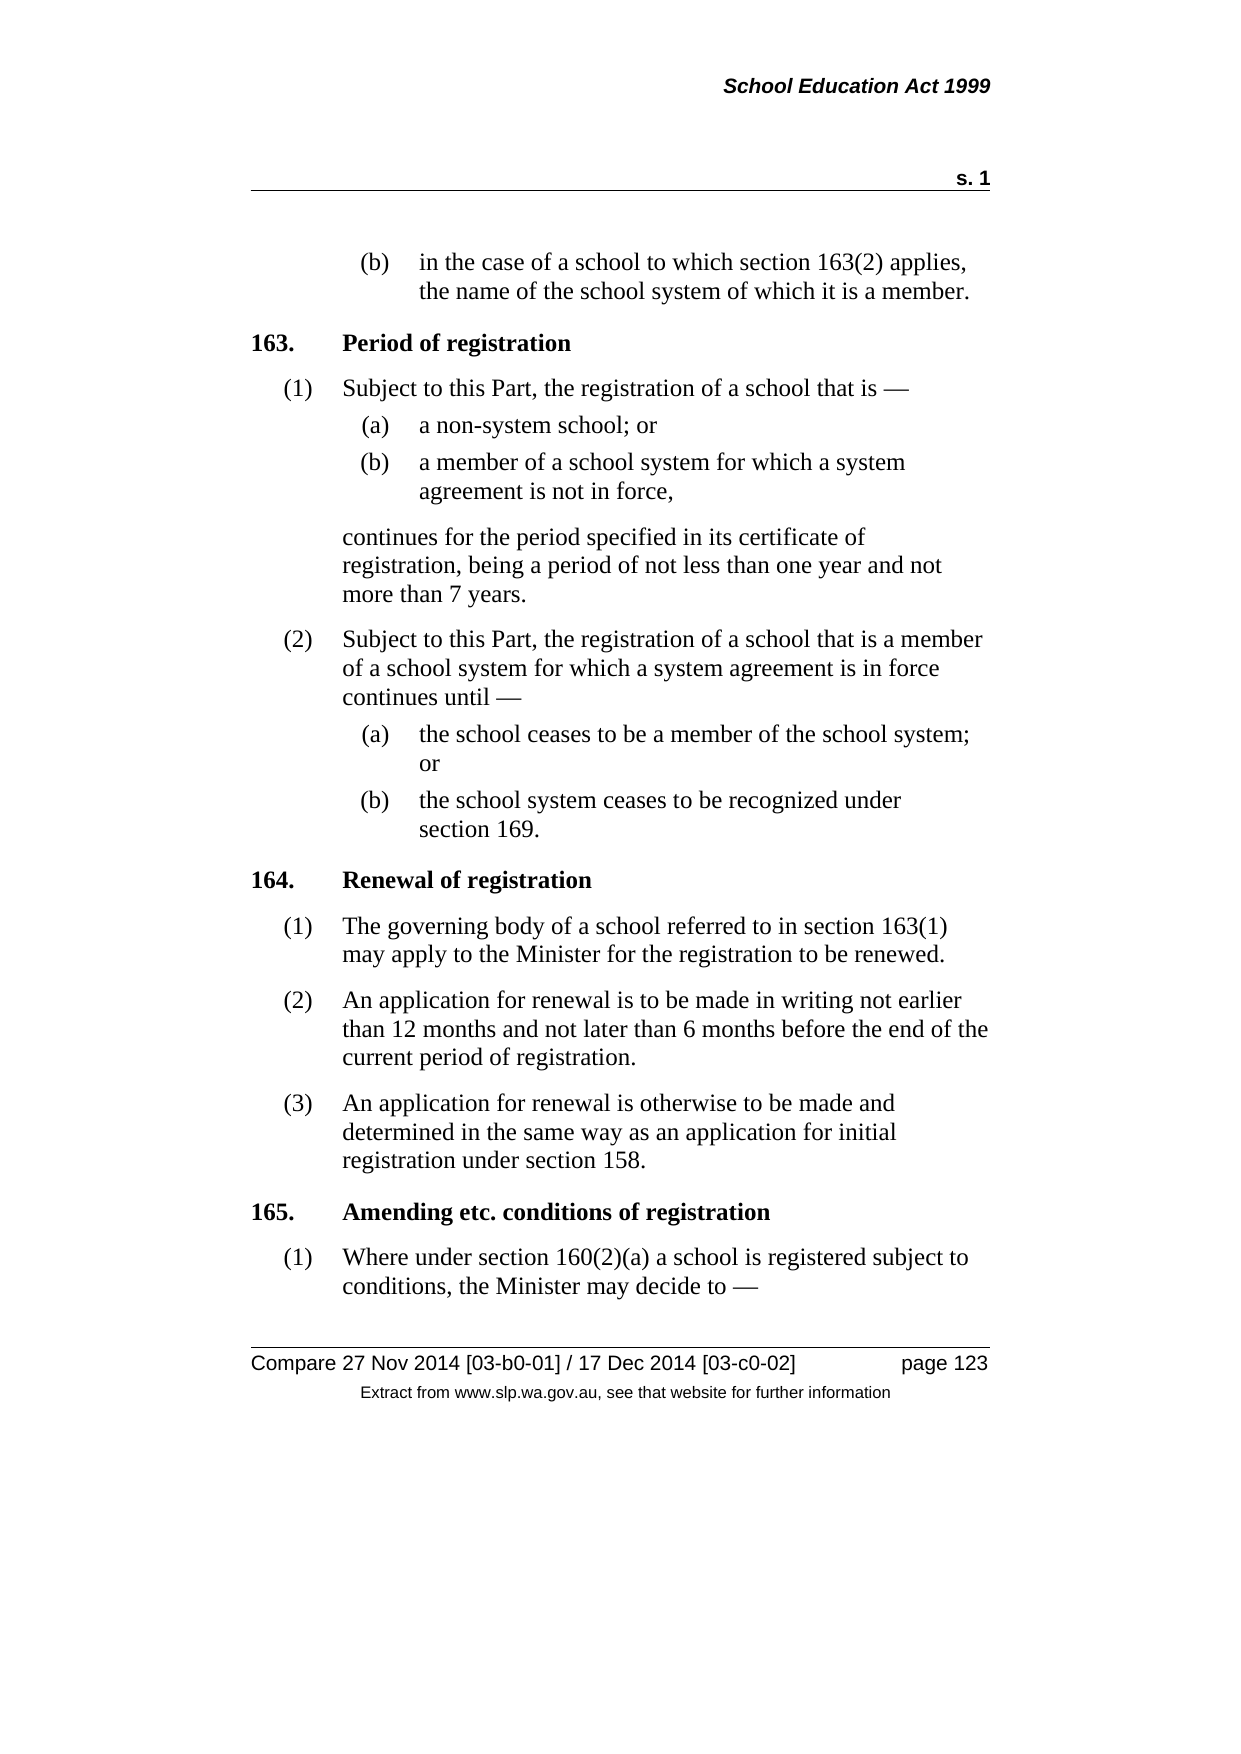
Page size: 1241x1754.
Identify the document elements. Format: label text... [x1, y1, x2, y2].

text (2) Subject to this Part, the registration of a school that is a member of a school system for which a system agreement is in force continues until — [251, 624, 990, 711]
text (b) the school system ceases to be recognized under section 169. [251, 785, 990, 842]
text (2) An application for renewal is to be made in writing not earlier than 12 months and not later than 6 months before the end of the current period of registration. [251, 985, 990, 1071]
text (1) The governing body of a school referred to in section 163(1) may apply to the Minister for the registration to be renewed. [251, 911, 990, 968]
subtitle 164. Renewal of registration [251, 865, 990, 894]
text (3) An application for renewal is otherwise to be made and determined in the same way as an application for initial registration under section 158. [251, 1088, 990, 1174]
text (a) the school ceases to be a member of the school system; or [251, 719, 990, 777]
text continues for the period specified in its certificate of registration, being a period of not less than one year and not more than 7 years. [251, 522, 990, 608]
text (1) Where under section 160(2)(a) a school is registered subject to conditions, the Minister may decide to — [251, 1242, 990, 1300]
subtitle 163. Period of registration [251, 328, 990, 357]
text (b) in the case of a school to which section 163(2) applies, the name of the school system of which it is a member. [251, 247, 990, 305]
text (b) a member of a school system for which a system agreement is not in force, [251, 447, 990, 505]
text (a) a non-system school; or [251, 410, 990, 439]
text (1) Subject to this Part, the registration of a school that is — [251, 373, 990, 402]
subtitle 165. Amending etc. conditions of registration [251, 1197, 990, 1226]
